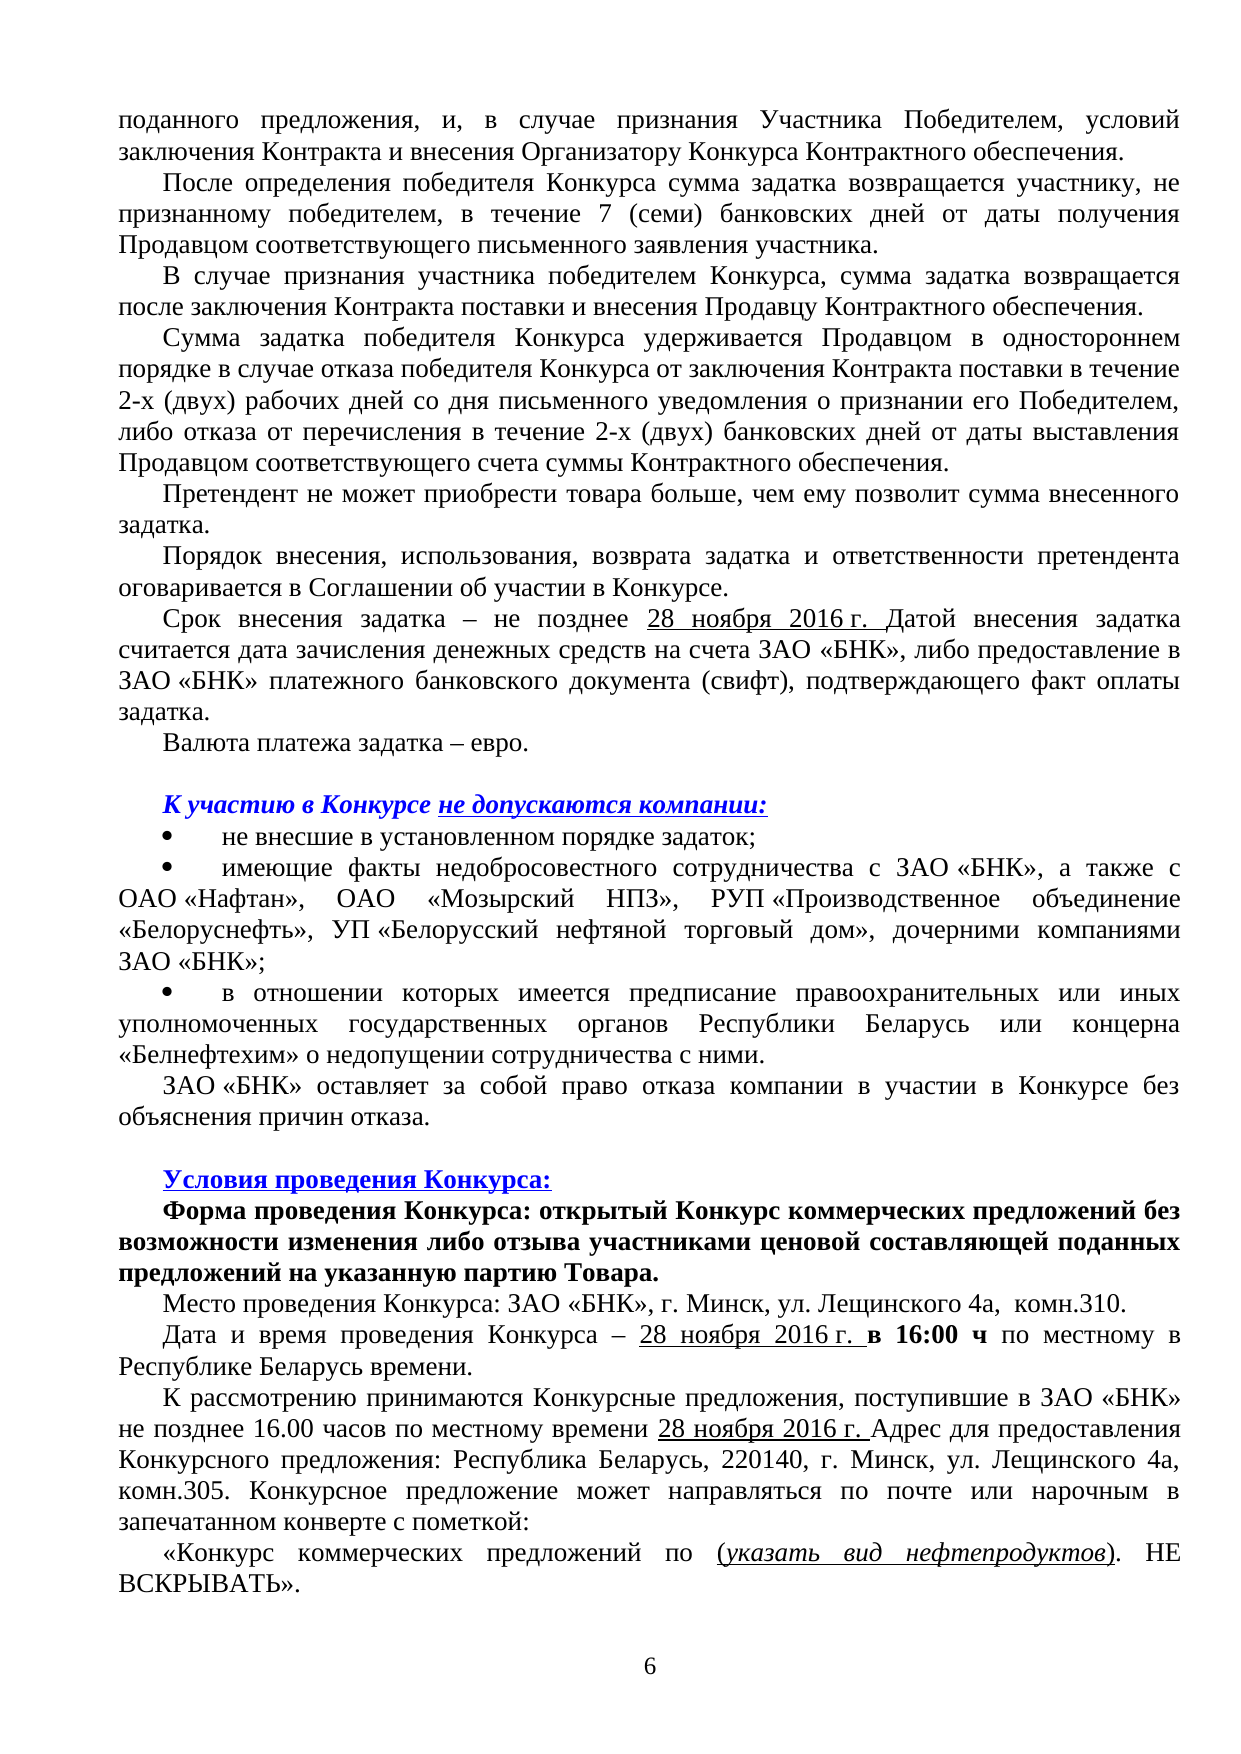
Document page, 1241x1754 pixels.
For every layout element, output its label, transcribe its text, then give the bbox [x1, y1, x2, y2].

list не внесшие в установленном порядке задаток; [118, 820, 1181, 851]
text Условия проведения Конкурса: [118, 1163, 1181, 1194]
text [118, 103, 1181, 166]
text «Конкурс коммерческих предложений по (указать вид нефтепродуктов). НЕ ВСКРЫВАТЬ». [118, 1536, 1181, 1599]
text Дата и время проведения Конкурса – 28 ноября 2016 г. в 16:00 ч по местному в Республике Беларусь времени. [118, 1318, 1181, 1381]
list в отношении которых имеется предписание правоохранительных или иных уполномоченных государственных органов Республики Беларусь или концерна «Белнефтехим» о недопущении сотрудничества с ними. [118, 976, 1181, 1069]
text В случае признания участника победителем Конкурса, сумма задатка возвращается после заключения Контракта поставки и внесения Продавцу Контрактного обеспечения. [118, 259, 1181, 321]
text Валюта платежа задатка – евро. [118, 726, 1181, 757]
text Срок внесения задатка – не позднее 28 ноября 2016 г. Датой внесения задатка считается дата зачисления денежных средств на счета ЗАО «БНК», либо предоставление в ЗАО «БНК» платежного банковского документа (свифт), подтверждающего факт оплаты задатка. [118, 602, 1181, 726]
list имеющие факты недобросовестного сотрудничества с ЗАО «БНК», а также с ОАО «Нафтан», ОАО «Мозырский НПЗ», РУП «Производственное объединение «Белоруснефть», УП «Белорусский нефтяной торговый дом», дочерними компаниями ЗАО «БНК»; [118, 851, 1181, 976]
text После определения победителя Конкурса сумма задатка возвращается участнику, не признанному победителем, в течение 7 (семи) банковских дней от даты получения Продавцом соответствующего письменного заявления участника. [118, 166, 1181, 259]
text Место проведения Конкурса: ЗАО «БНК», г. Минск, ул. Лещинского 4а, комн.310. [118, 1287, 1181, 1318]
text ЗАО «БНК» оставляет за собой право отказа компании в участии в Конкурсе без объяснения причин отказа. [118, 1069, 1181, 1132]
text Порядок внесения, использования, возврата задатка и ответственности претендента оговаривается в Соглашении об участии в Конкурсе. [118, 539, 1181, 602]
text К участию в Конкурсе не допускаются компании: [118, 789, 1181, 820]
text Сумма задатка победителя Конкурса удерживается Продавцом в одностороннем порядке в случае отказа победителя Конкурса от заключения Контракта поставки в течение 2-х (двух) рабочих дней со дня письменного уведомления о признании его Победителем, либо отказа от перечисления в течение 2-х (двух) банковских дней от даты выставления Продавцом соответствующего счета суммы Контрактного обеспечения. [118, 321, 1181, 477]
text Форма проведения Конкурса: открытый Конкурс коммерческих предложений без возможности изменения либо отзыва участниками ценовой составляющей поданных предложений на указанную партию Товара. [118, 1194, 1181, 1287]
text Претендент не может приобрести товара больше, чем ему позволит сумма внесенного задатка. [118, 477, 1181, 539]
text К рассмотрению принимаются Конкурсные предложения, поступившие в ЗАО «БНК» не позднее 16.00 часов по местному времени 28 ноября 2016 г. Адрес для предоставления Конкурсного предложения: Республика Беларусь, 220140, г. Минск, ул. Лещинского 4а, комн.305. Конкурсное предложение может направляться по почте или нарочным в запечатанном конверте с пометкой: [118, 1381, 1181, 1536]
